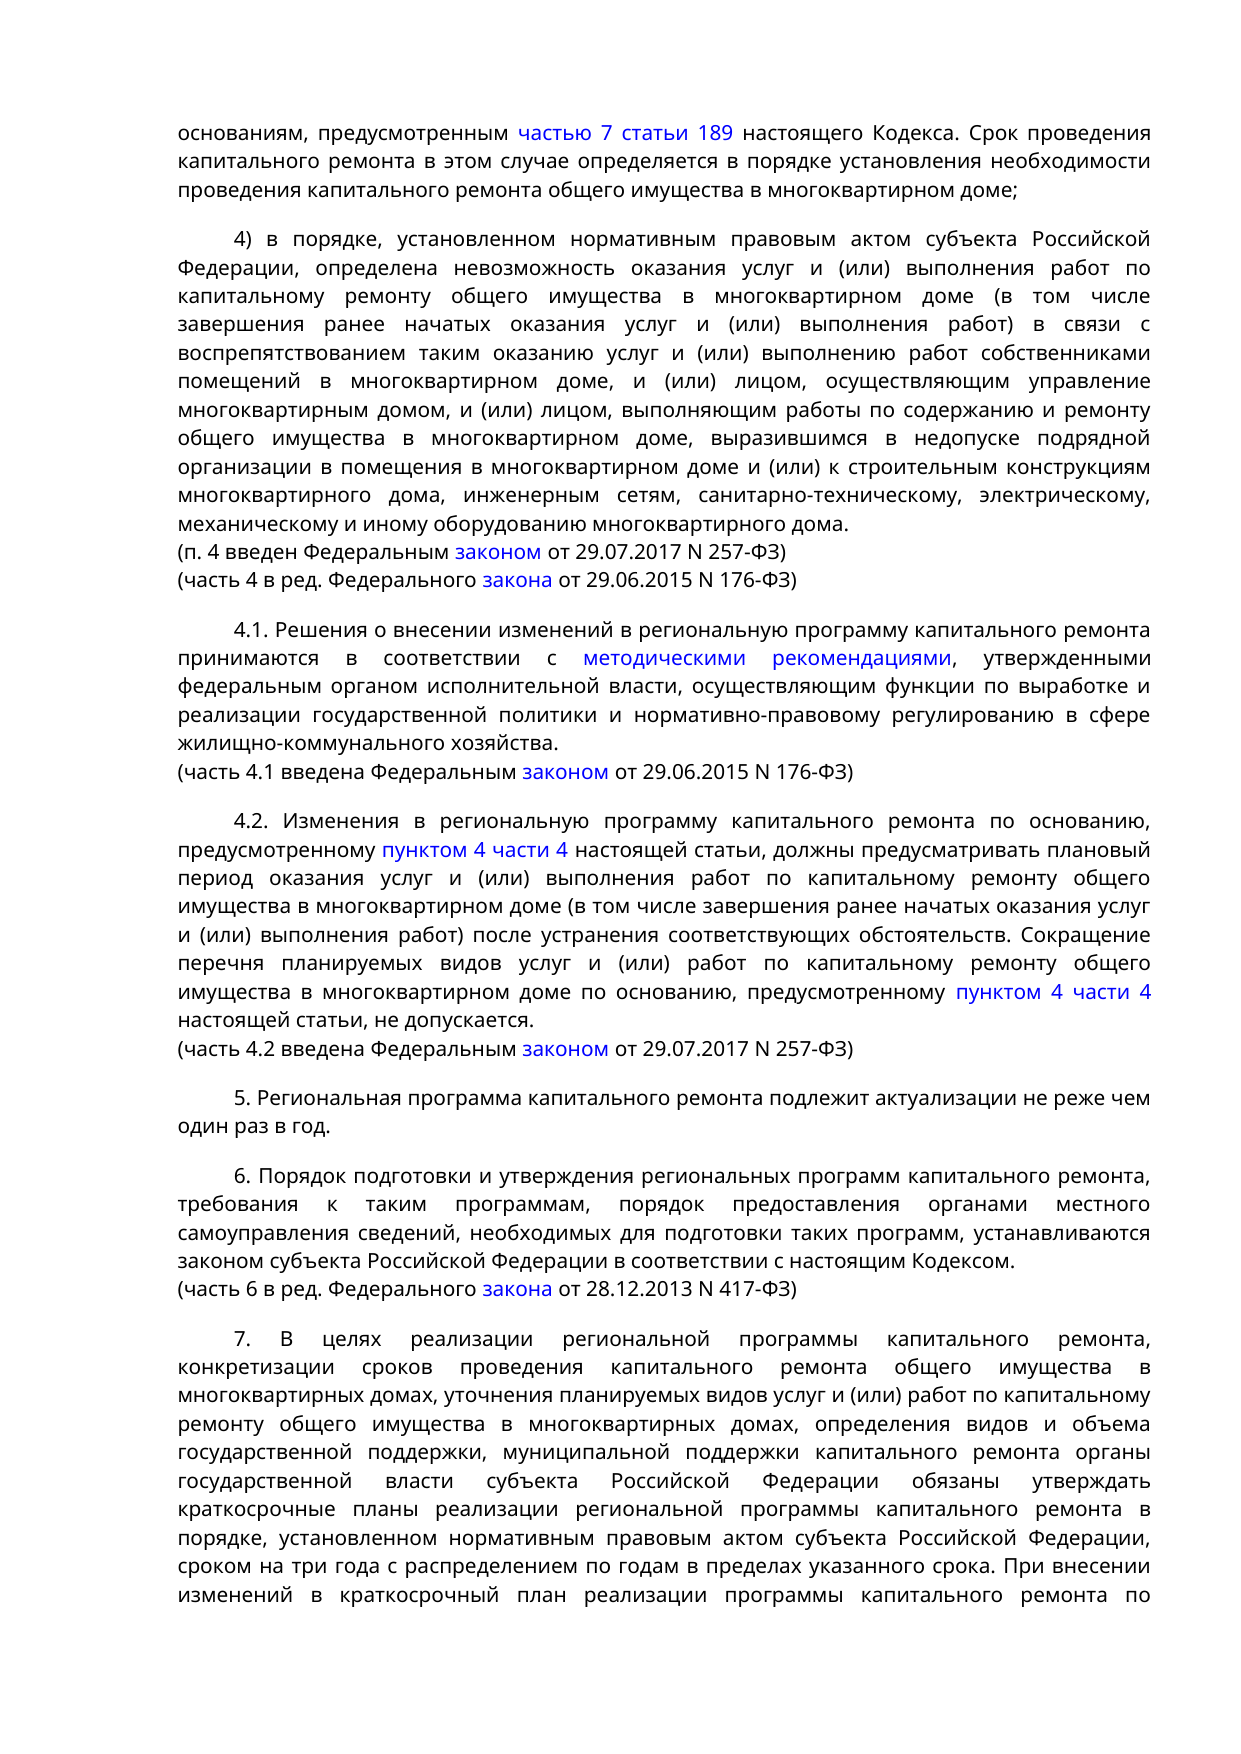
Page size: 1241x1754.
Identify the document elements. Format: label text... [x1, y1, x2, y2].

text 5. Региональная программа капитального ремонта подлежит актуализации не реже чем один раз в год. [177, 1083, 1152, 1140]
text (п. 4 введен Федеральным законом от 29.07.2017 N 257-ФЗ) [177, 537, 1152, 566]
text 4) в порядке, установленном нормативным правовым актом субъекта Российской Федерации, определена невозможность оказания услуг и (или) выполнения работ по капитальному ремонту общего имущества в многоквартирном доме (в том числе завершения ранее начатых оказания услуг и (или) выполнения работ) в связи с воспрепятствованием таким оказанию услуг и (или) выполнению работ собственниками помещений в многоквартирном доме, и (или) лицом, осуществляющим управление многоквартирным домом, и (или) лицом, выполняющим работы по содержанию и ремонту общего имущества в многоквартирном доме, выразившимся в недопуске подрядной организации в помещения в многоквартирном доме и (или) к строительным конструкциям многоквартирного дома, инженерным сетям, санитарно-техническому, электрическому, механическому и иному оборудованию многоквартирного дома. [177, 224, 1152, 537]
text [177, 1324, 1152, 1608]
text (часть 4 в ред. Федерального закона от 29.06.2015 N 176-ФЗ) [177, 566, 1152, 594]
text (часть 6 в ред. Федерального закона от 28.12.2013 N 417-ФЗ) [177, 1274, 1152, 1303]
text 4.1. Решения о внесении изменений в региональную программу капитального ремонта принимаются в соответствии с методическими рекомендациями, утвержденными федеральным органом исполнительной власти, осуществляющим функции по выработке и реализации государственной политики и нормативно-правовому регулированию в сфере жилищно-коммунального хозяйства. [177, 615, 1152, 757]
text (часть 4.2 введена Федеральным законом от 29.07.2017 N 257-ФЗ) [177, 1034, 1152, 1062]
text 6. Порядок подготовки и утверждения региональных программ капитального ремонта, требования к таким программам, порядок предоставления органами местного самоуправления сведений, необходимых для подготовки таких программ, устанавливаются законом субъекта Российской Федерации в соответствии с настоящим Кодексом. [177, 1161, 1152, 1274]
text (часть 4.1 введена Федеральным законом от 29.06.2015 N 176-ФЗ) [177, 757, 1152, 785]
text 4.2. Изменения в региональную программу капитального ремонта по основанию, предусмотренному пунктом 4 части 4 настоящей статьи, должны предусматривать плановый период оказания услуг и (или) выполнения работ по капитальному ремонту общего имущества в многоквартирном доме (в том числе завершения ранее начатых оказания услуг и (или) выполнения работ) после устранения соответствующих обстоятельств. Сокращение перечня планируемых видов услуг и (или) работ по капитальному ремонту общего имущества в многоквартирном доме по основанию, предусмотренному пунктом 4 части 4 настоящей статьи, не допускается. [177, 806, 1152, 1034]
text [177, 118, 1152, 203]
